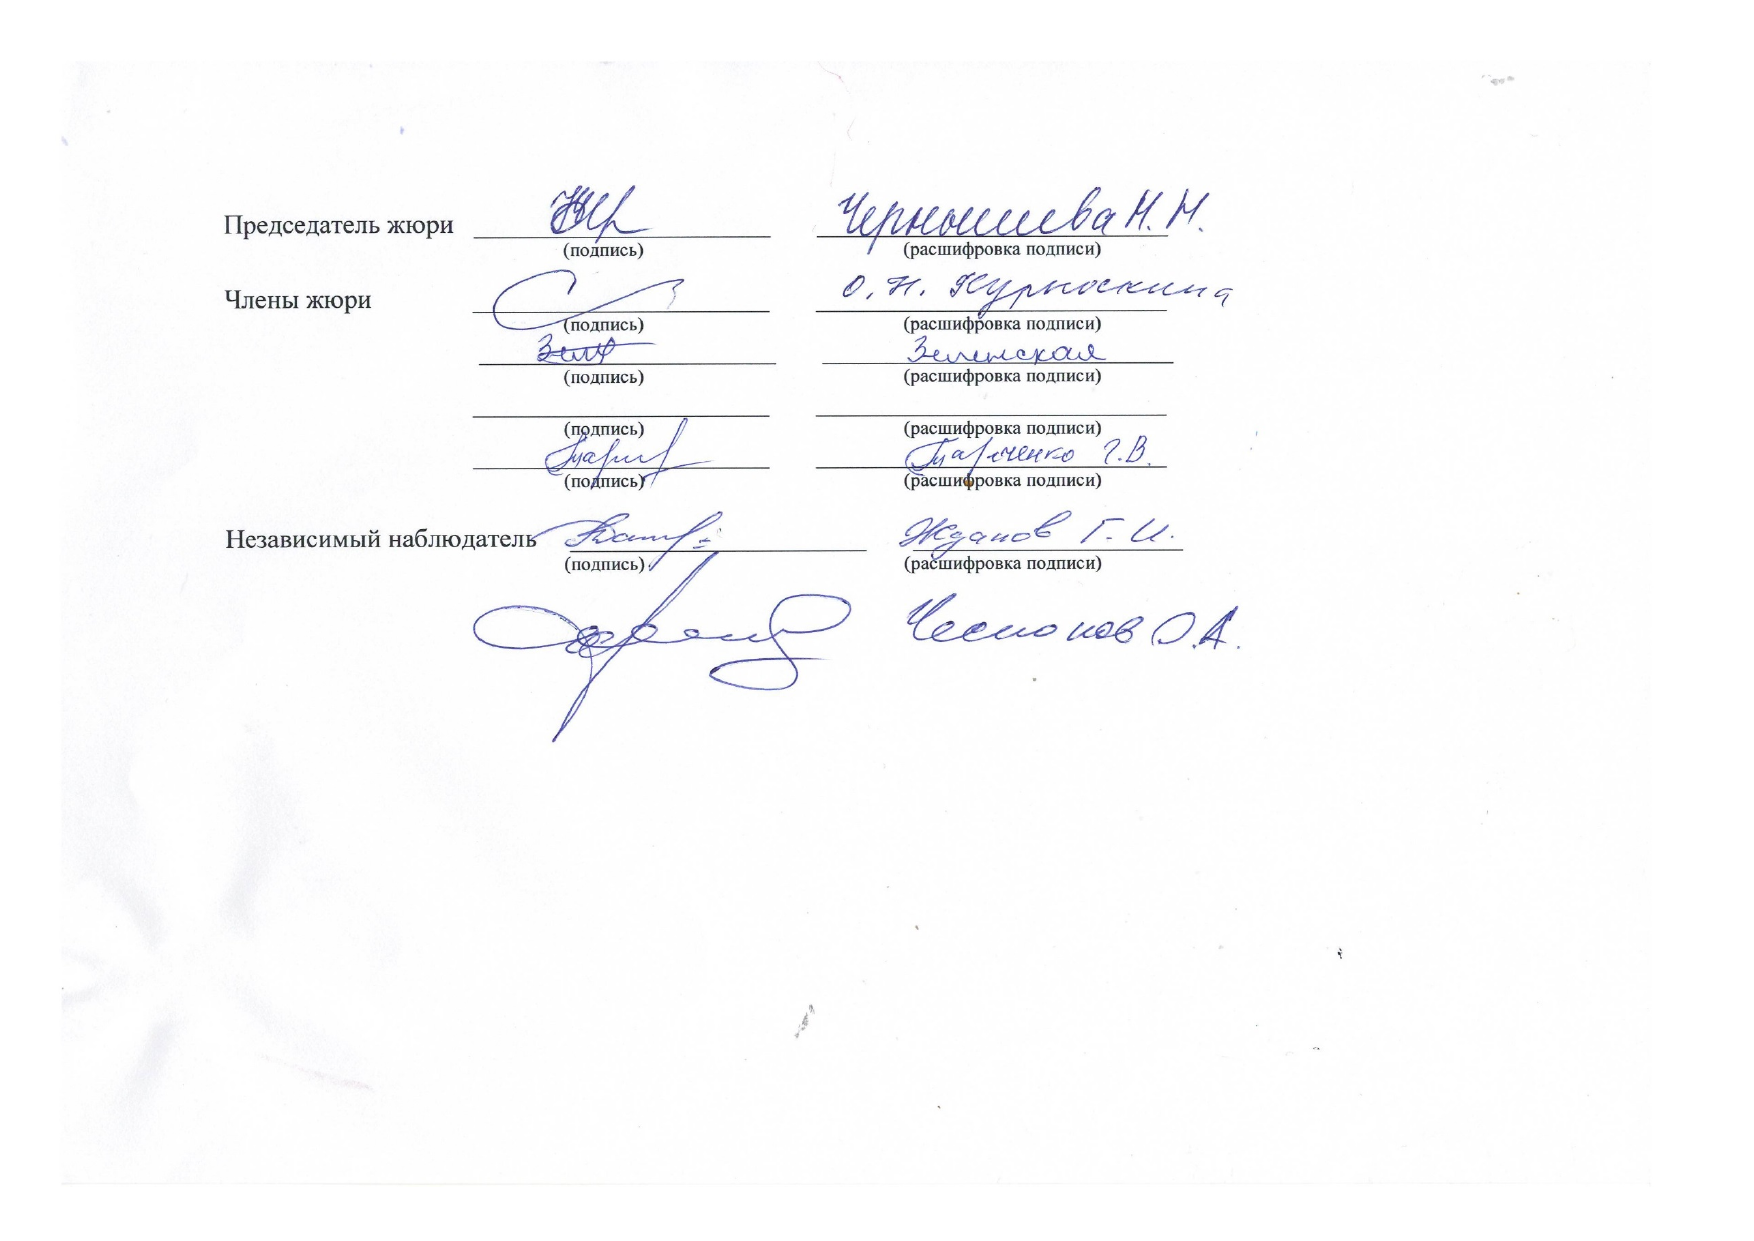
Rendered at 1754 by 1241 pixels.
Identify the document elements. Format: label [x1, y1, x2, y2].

picture [53, 53, 1658, 1187]
